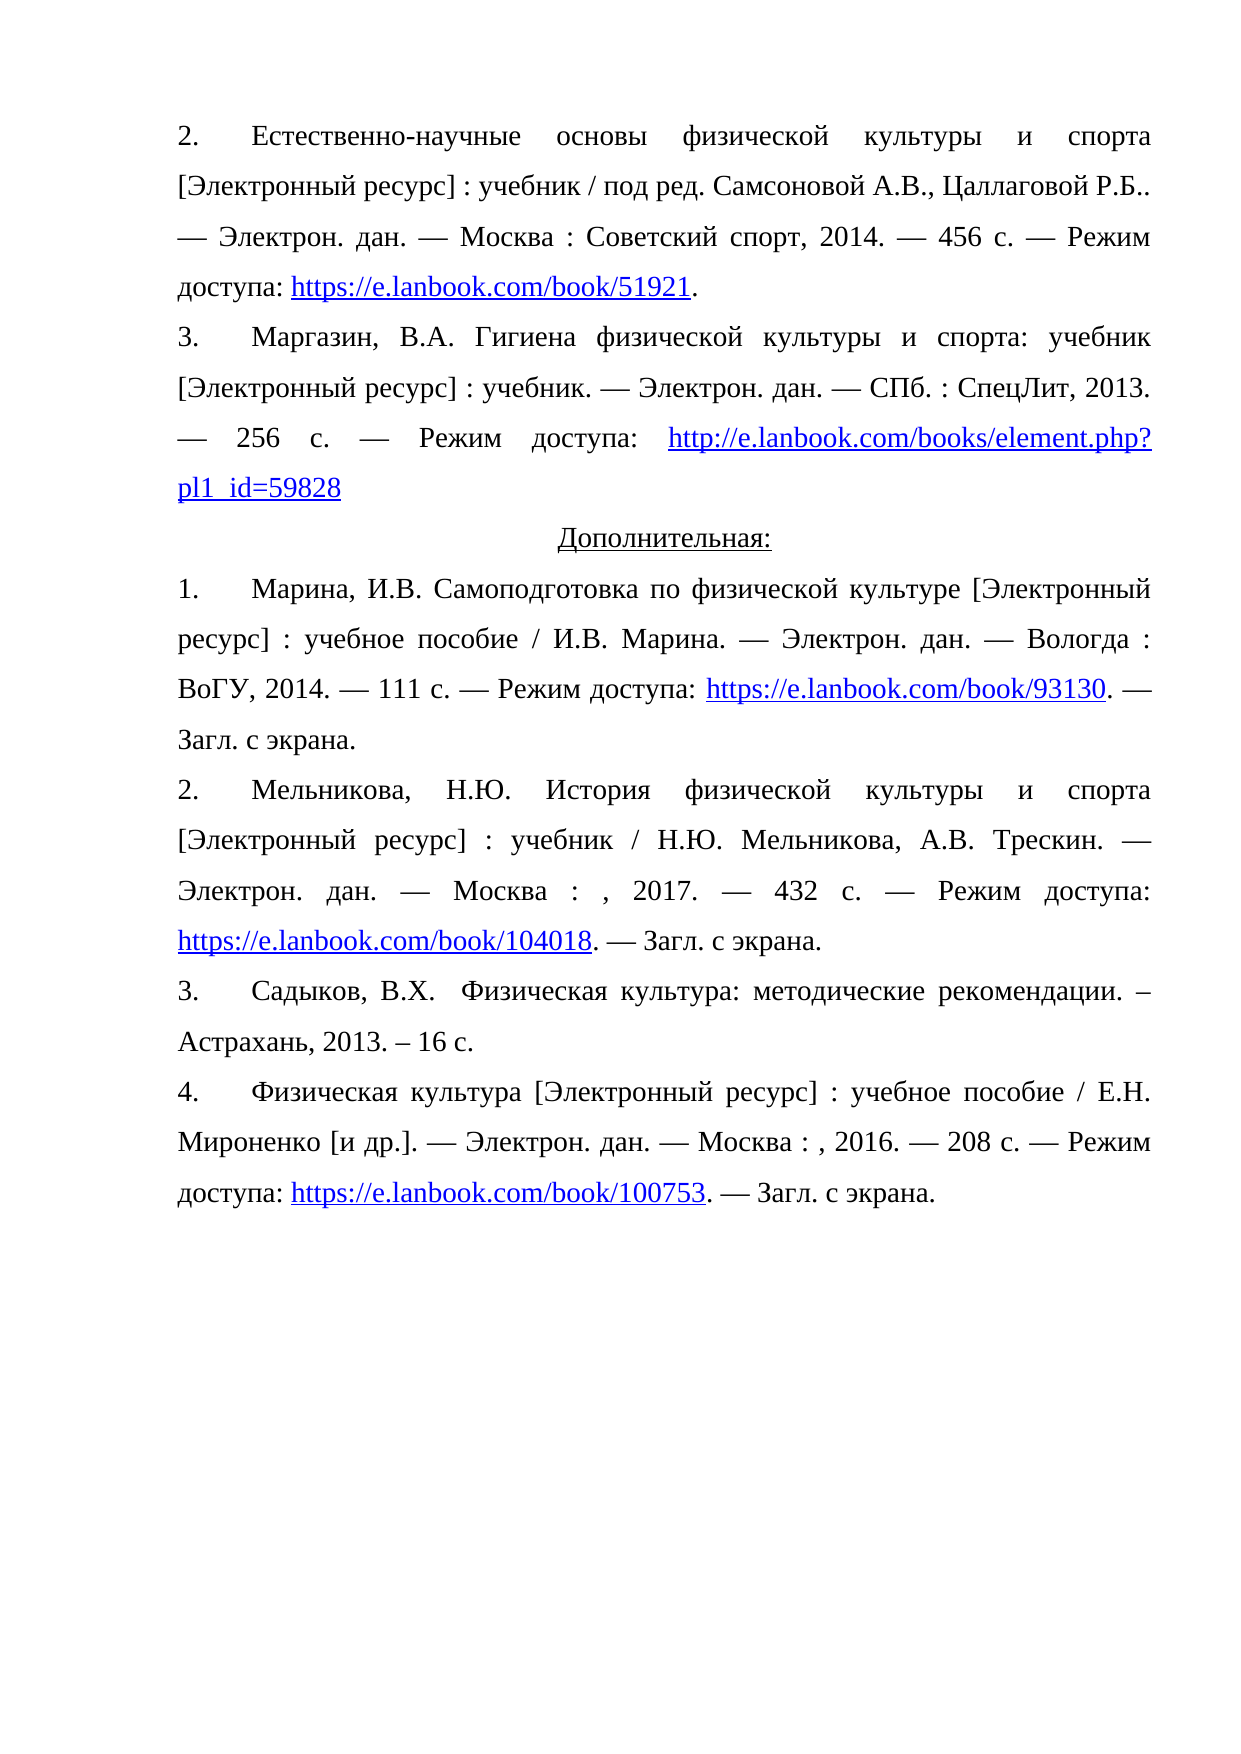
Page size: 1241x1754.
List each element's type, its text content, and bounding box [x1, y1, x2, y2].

list Физическая культура [Электронный ресурс] : учебное пособие / Е.Н. Мироненко [и др.]. — Электрон. дан. — Москва : , 2016. — 208 с. — Режим доступа: https://e.lanbook.com/book/100753. — Загл. с экрана. [177, 1074, 1152, 1208]
list Садыков, В.Х. Физическая культура: методические рекомендации. – Астрахань, 2013. – 16 с. [177, 973, 1152, 1057]
list Естественно-научные основы физической культуры и спорта [Электронный ресурс] : учебник / под ред. Самсоновой А.В., Цаллаговой Р.Б.. — Электрон. дан. — Москва : Советский спорт, 2014. — 456 с. — Режим доступа: https://e.lanbook.com/book/51921. [177, 118, 1152, 303]
list Маргазин, В.А. Гигиена физической культуры и спорта: учебник [Электронный ресурс] : учебник. — Электрон. дан. — СПб. : СпецЛит, 2013. — 256 с. — Режим доступа: http://e.lanbook.com/books/element.php?pl1_id=59828 [177, 319, 1152, 504]
list Мельникова, Н.Ю. История физической культуры и спорта [Электронный ресурс] : учебник / Н.Ю. Мельникова, А.В. Трескин. — Электрон. дан. — Москва : , 2017. — 432 с. — Режим доступа: https://e.lanbook.com/book/104018. — Загл. с экрана. [177, 772, 1152, 957]
text Дополнительная: [177, 521, 1152, 554]
list Марина, И.В. Самоподготовка по физической культуре [Электронный ресурс] : учебное пособие / И.В. Марина. — Электрон. дан. — Вологда : ВоГУ, 2014. — 111 с. — Режим доступа: https://e.lanbook.com/book/93130. — Загл. с экрана. [177, 571, 1152, 755]
